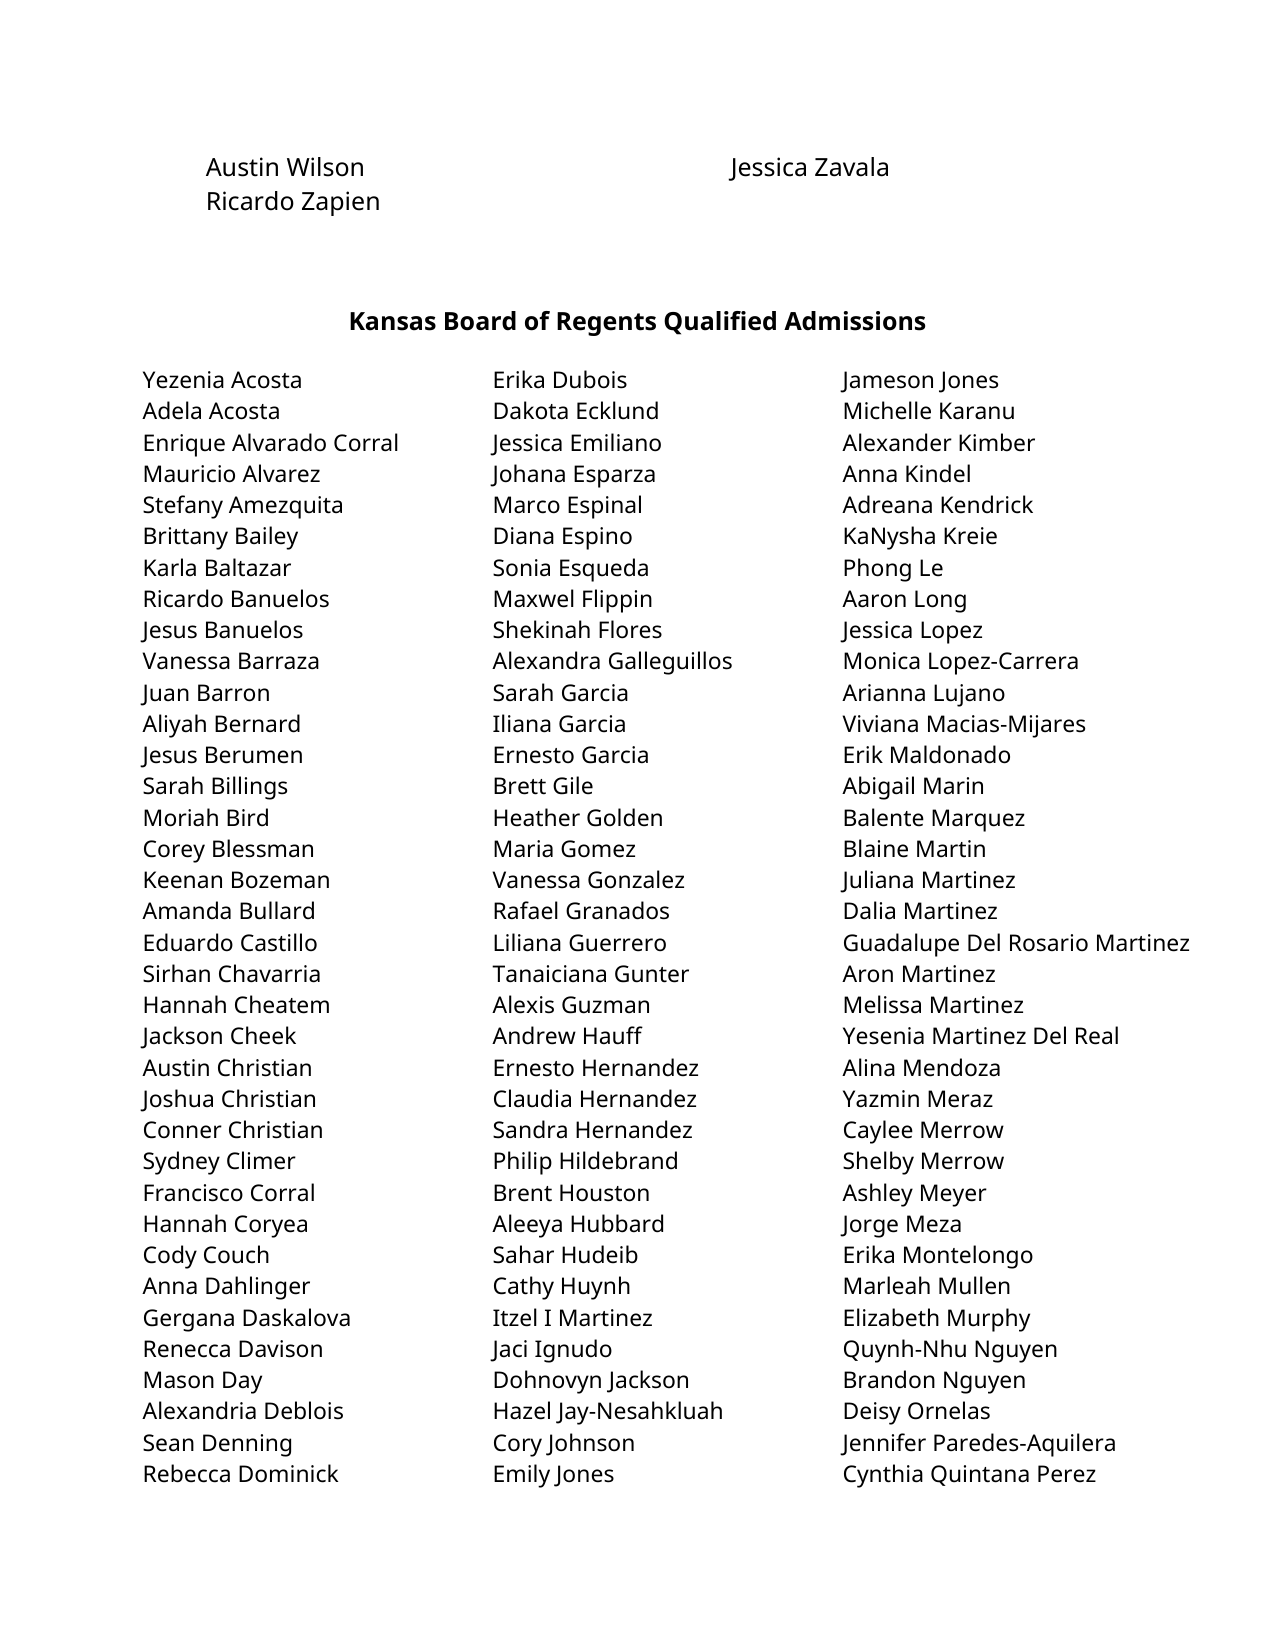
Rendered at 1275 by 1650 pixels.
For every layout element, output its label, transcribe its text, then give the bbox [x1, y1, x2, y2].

table_cell Aron Martinez [831, 958, 1210, 989]
table_cell Aleeya Hubbard [481, 1208, 813, 1239]
table_cell Alexander Kimber [831, 427, 1210, 458]
table_cell Shelby Merrow [831, 1145, 1210, 1177]
table_cell Elizabeth Murphy [831, 1302, 1210, 1333]
table_cell Sarah Billings [131, 770, 463, 802]
table_cell Juliana Martinez [831, 864, 1210, 895]
table_cell Jessica Zavala [719, 150, 1081, 184]
table_cell Guadalupe Del Rosario Martinez [831, 927, 1210, 958]
table_cell Balente Marquez [831, 802, 1210, 833]
text Kansas Board of Regents Qualified Admissions [150, 304, 1125, 338]
table_cell Jessica Lopez [831, 614, 1210, 645]
table_cell Blaine Martin [831, 833, 1210, 864]
table_cell Eduardo Castillo [131, 927, 463, 958]
table_cell Joshua Christian [131, 1083, 463, 1114]
table_cell Melissa Martinez [831, 989, 1210, 1020]
table_cell Alexis Guzman [481, 989, 813, 1020]
table_cell Moriah Bird [131, 802, 463, 833]
table_cell Mason Day [131, 1364, 463, 1395]
table_cell Austin Wilson [194, 150, 556, 184]
table_cell Mauricio Alvarez [131, 458, 463, 489]
table_cell Ricardo Zapien [194, 184, 556, 218]
table_cell Vanessa Barraza [131, 645, 463, 677]
table_cell Maria Gomez [481, 833, 813, 864]
table_cell Austin Christian [131, 1052, 463, 1083]
table_cell Yesenia Martinez Del Real [831, 1020, 1210, 1052]
table_cell Jennifer Paredes-Aquilera [831, 1427, 1210, 1458]
table_cell Erika Montelongo [831, 1239, 1210, 1270]
table_cell Heather Golden [481, 802, 813, 833]
table_cell Monica Lopez-Carrera [831, 645, 1210, 677]
table_cell Viviana Macias-Mijares [831, 708, 1210, 739]
table_cell Jameson Jones [831, 364, 1210, 395]
table_cell Anna Dahlinger [131, 1270, 463, 1302]
table_header Yezenia Acosta [131, 364, 463, 395]
table_cell Dakota Ecklund [481, 395, 813, 427]
table_cell Karla Baltazar [131, 552, 463, 583]
table_cell Sarah Garcia [481, 677, 813, 708]
table_cell Enrique Alvarado Corral [131, 427, 463, 458]
table_cell Erik Maldonado [831, 739, 1210, 770]
table_cell Jackson Cheek [131, 1020, 463, 1052]
table_cell Sandra Hernandez [481, 1114, 813, 1145]
table_cell Cody Couch [131, 1239, 463, 1270]
table_cell KaNysha Kreie [831, 520, 1210, 552]
table_cell Brittany Bailey [131, 520, 463, 552]
table_cell Sydney Climer [131, 1145, 463, 1177]
table_cell Ernesto Garcia [481, 739, 813, 770]
table_cell Jessica Emiliano [481, 427, 813, 458]
table_cell Adela Acosta [131, 395, 463, 427]
table_cell Ashley Meyer [831, 1177, 1210, 1208]
table_cell Ricardo Banuelos [131, 583, 463, 614]
table_cell Cory Johnson [481, 1427, 813, 1458]
table_cell Emily Jones [481, 1458, 813, 1489]
table_cell Jesus Berumen [131, 739, 463, 770]
table_cell Conner Christian [131, 1114, 463, 1145]
table_cell Andrew Hauff [481, 1020, 813, 1052]
table_cell Dohnovyn Jackson [481, 1364, 813, 1395]
table_cell Marleah Mullen [831, 1270, 1210, 1302]
table_cell Juan Barron [131, 677, 463, 708]
table_cell Jaci Ignudo [481, 1333, 813, 1364]
table_cell Renecca Davison [131, 1333, 463, 1364]
table_cell Caylee Merrow [831, 1114, 1210, 1145]
table_cell Diana Espino [481, 520, 813, 552]
table_cell Alexandria Deblois [131, 1395, 463, 1427]
table_cell Adreana Kendrick [831, 489, 1210, 520]
table_cell Jorge Meza [831, 1208, 1210, 1239]
table_cell Itzel I Martinez [481, 1302, 813, 1333]
table_cell Cynthia Quintana Perez [831, 1458, 1210, 1489]
table_cell Iliana Garcia [481, 708, 813, 739]
table_cell Johana Esparza [481, 458, 813, 489]
table_cell Sahar Hudeib [481, 1239, 813, 1270]
table_cell Gergana Daskalova [131, 1302, 463, 1333]
table_cell Arianna Lujano [831, 677, 1210, 708]
table_cell Vanessa Gonzalez [481, 864, 813, 895]
table_cell Rafael Granados [481, 895, 813, 927]
table_cell Abigail Marin [831, 770, 1210, 802]
table_cell Aliyah Bernard [131, 708, 463, 739]
table_cell Shekinah Flores [481, 614, 813, 645]
table_cell Sonia Esqueda [481, 552, 813, 583]
table_cell Yazmin Meraz [831, 1083, 1210, 1114]
table_cell Alexandra Galleguillos [481, 645, 813, 677]
table_cell Brent Houston [481, 1177, 813, 1208]
table_cell Phong Le [831, 552, 1210, 583]
table_cell Corey Blessman [131, 833, 463, 864]
table_cell Deisy Ornelas [831, 1395, 1210, 1427]
table_cell Sirhan Chavarria [131, 958, 463, 989]
table_cell Maxwel Flippin [481, 583, 813, 614]
table_cell Cathy Huynh [481, 1270, 813, 1302]
table_cell Quynh-Nhu Nguyen [831, 1333, 1210, 1364]
table_cell Hannah Coryea [131, 1208, 463, 1239]
table_cell Hannah Cheatem [131, 989, 463, 1020]
table_cell Michelle Karanu [831, 395, 1210, 427]
table_cell Rebecca Dominick [131, 1458, 463, 1489]
table_cell Francisco Corral [131, 1177, 463, 1208]
table_cell Stefany Amezquita [131, 489, 463, 520]
table_cell Brett Gile [481, 770, 813, 802]
table_cell Hazel Jay-Nesahkluah [481, 1395, 813, 1427]
table_cell Jesus Banuelos [131, 614, 463, 645]
table_cell Sean Denning [131, 1427, 463, 1458]
table_cell Erika Dubois [481, 364, 813, 395]
table_cell Aaron Long [831, 583, 1210, 614]
table_cell Dalia Martinez [831, 895, 1210, 927]
table_cell Tanaiciana Gunter [481, 958, 813, 989]
table_cell Anna Kindel [831, 458, 1210, 489]
table_cell Alina Mendoza [831, 1052, 1210, 1083]
table_cell Keenan Bozeman [131, 864, 463, 895]
table_cell Brandon Nguyen [831, 1364, 1210, 1395]
table_cell Marco Espinal [481, 489, 813, 520]
table_cell Claudia Hernandez [481, 1083, 813, 1114]
table_cell Ernesto Hernandez [481, 1052, 813, 1083]
table_cell Liliana Guerrero [481, 927, 813, 958]
table_cell Amanda Bullard [131, 895, 463, 927]
table_cell Philip Hildebrand [481, 1145, 813, 1177]
